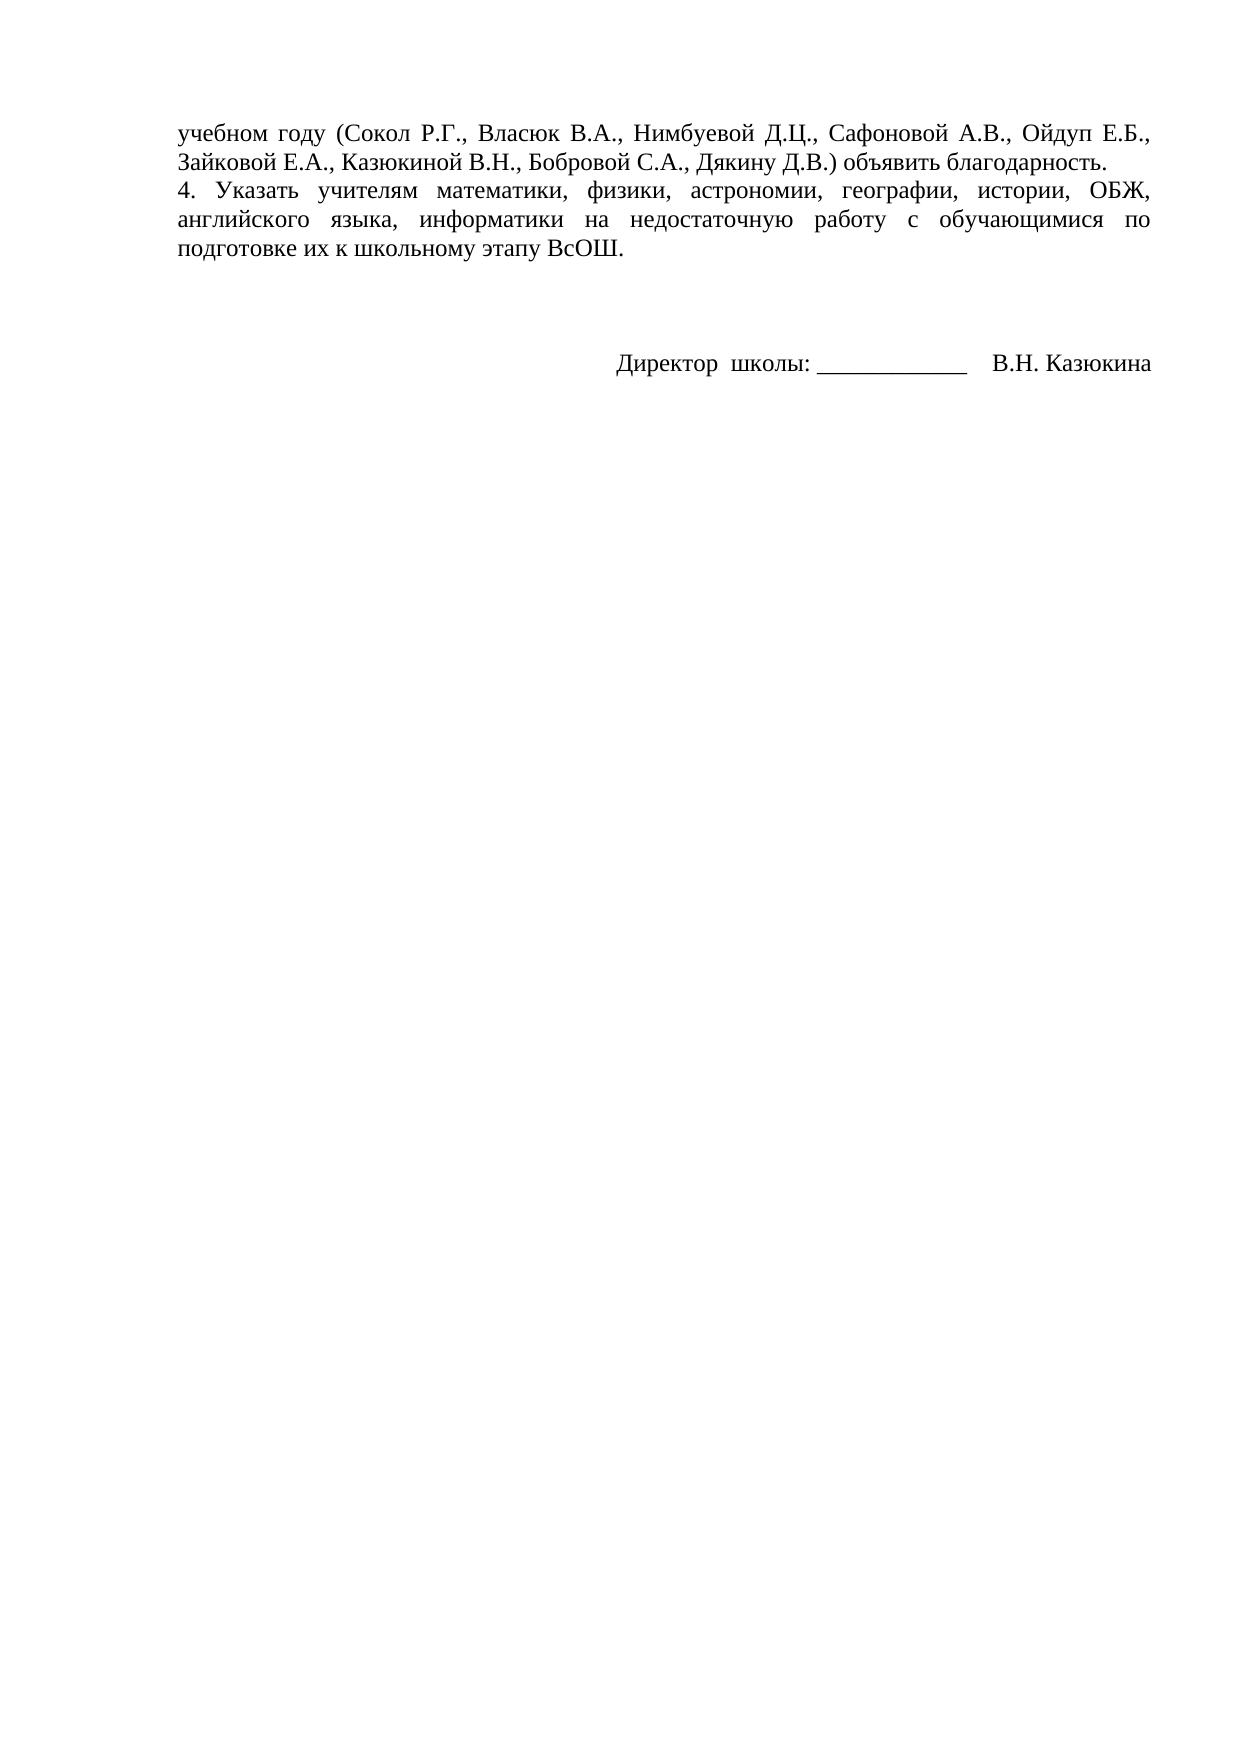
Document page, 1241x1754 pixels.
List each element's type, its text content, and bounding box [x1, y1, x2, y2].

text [177, 118, 1152, 176]
text 4. Указать учителям математики, физики, астрономии, географии, истории, ОБЖ, английского языка, информатики на недостаточную работу с обучающимися по подготовке их к школьному этапу ВсОШ. [177, 176, 1152, 262]
text Директор школы: ____________ В.Н. Казюкина [177, 348, 1152, 377]
